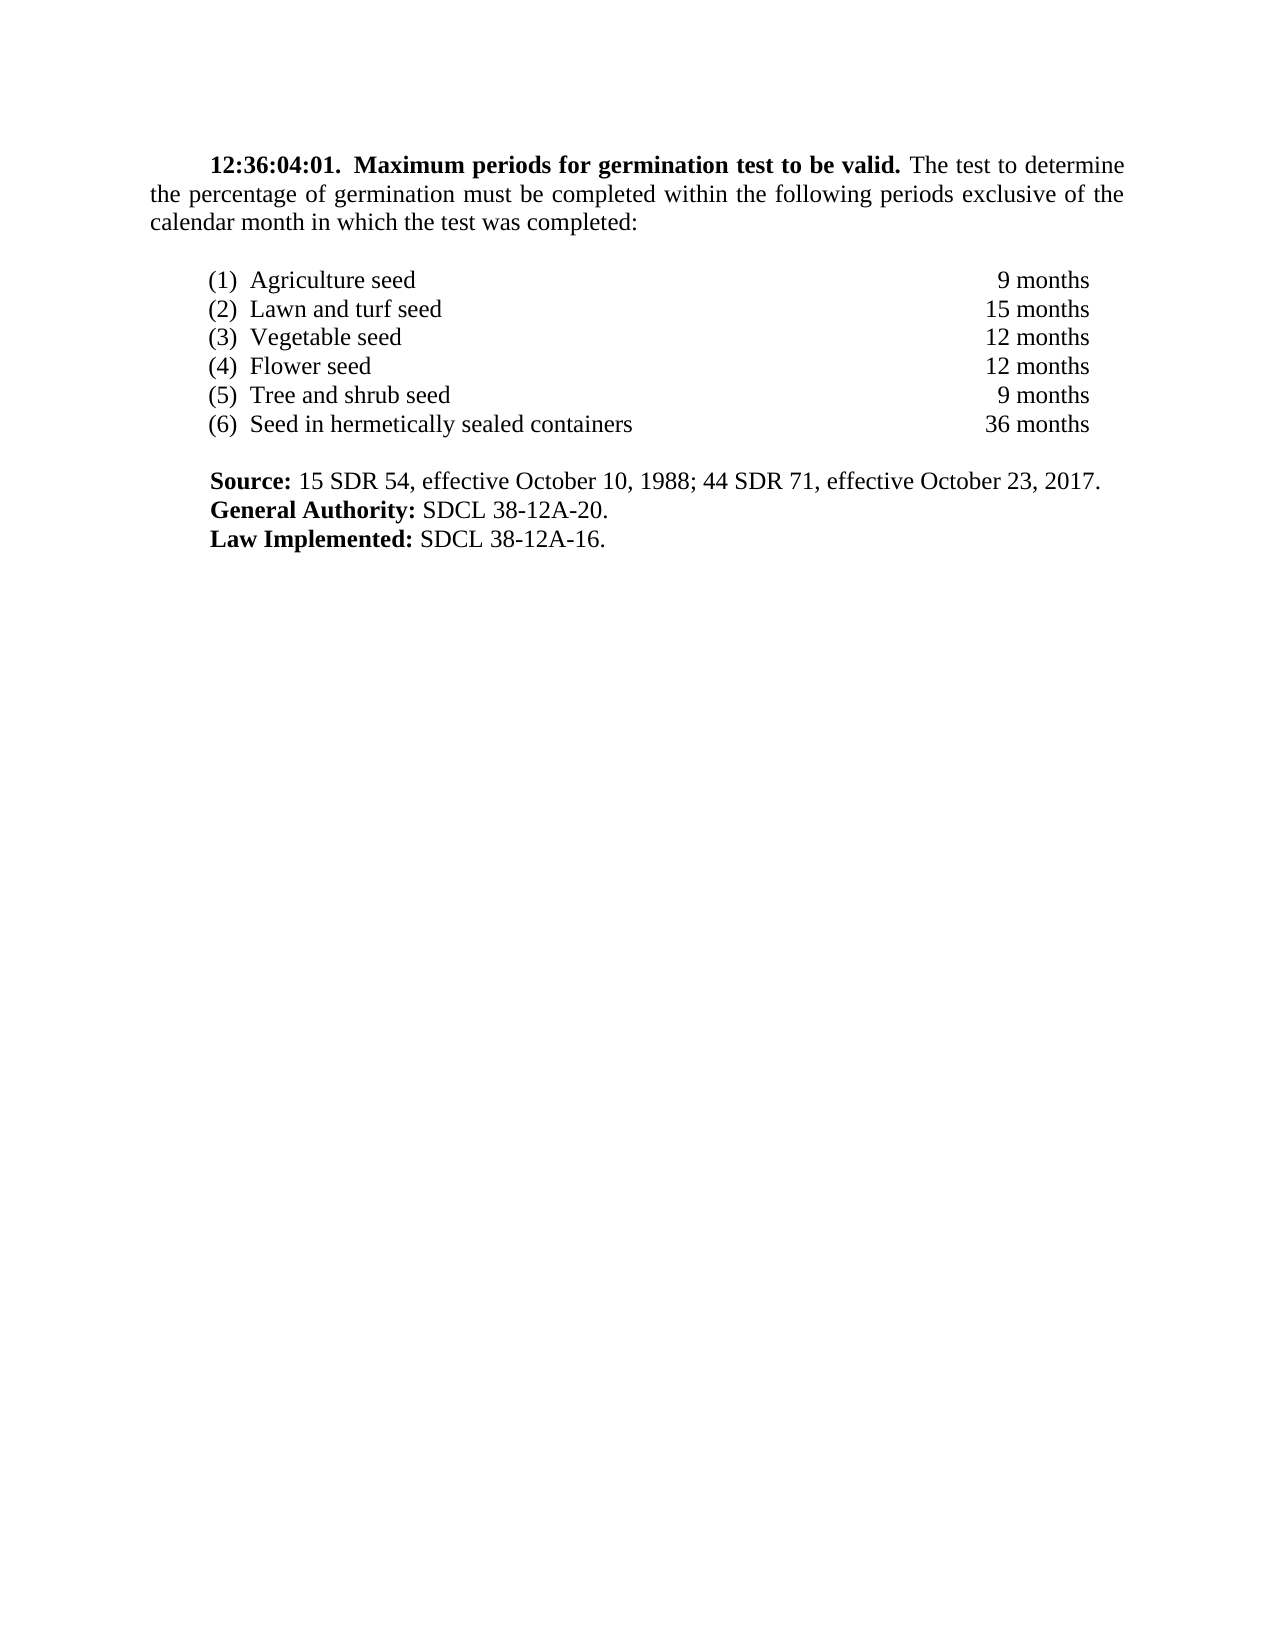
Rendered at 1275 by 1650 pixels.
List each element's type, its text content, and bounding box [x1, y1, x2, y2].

text Source: 15 SDR 54, effective October 10, 1988; 44 SDR 71, effective October 23, 2017. [150, 466, 1125, 495]
text Law Implemented: SDCL 38-12A-16. [150, 524, 1125, 552]
table_cell (2) Lawn and turf seed [197, 294, 973, 322]
text 12:36:04:01. Maximum periods for germination test to be valid. The test to determine the percentage of germination must be completed within the following periods exclusive of the calendar month in which the test was completed: [150, 150, 1125, 236]
table_cell (4) Flower seed [197, 351, 973, 380]
table_header (1) Agriculture seed [197, 265, 973, 294]
table_cell (3) Vegetable seed [197, 323, 973, 351]
text General Authority: SDCL 38-12A-20. [150, 495, 1125, 524]
table_cell 15 months [974, 294, 1172, 322]
table_cell (6) Seed in hermetically sealed containers [197, 409, 973, 437]
table_cell 12 months [974, 351, 1172, 380]
table_header 9 months [974, 265, 1172, 294]
table_cell 12 months [974, 323, 1172, 351]
table_cell 9 months [974, 380, 1172, 409]
table_cell (5) Tree and shrub seed [197, 380, 973, 409]
table_cell 36 months [974, 409, 1172, 437]
